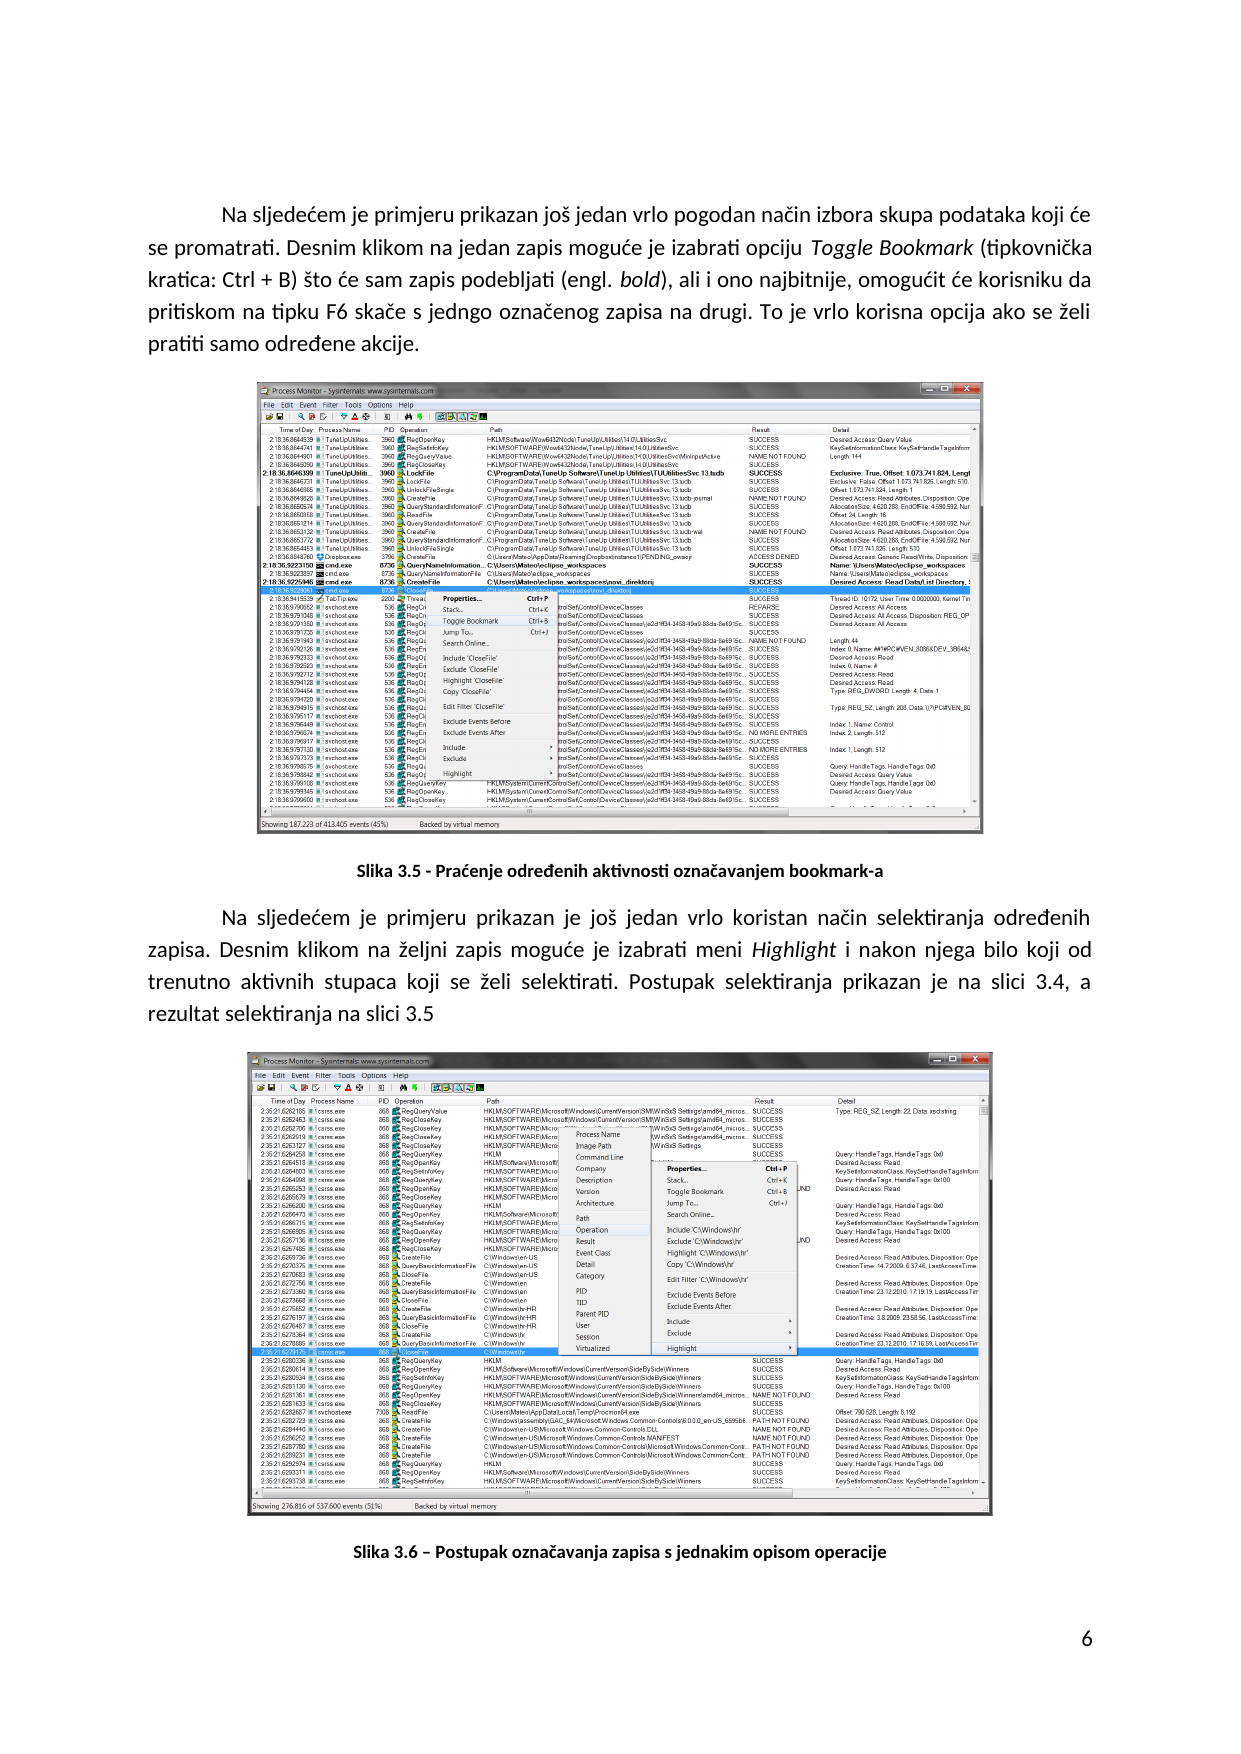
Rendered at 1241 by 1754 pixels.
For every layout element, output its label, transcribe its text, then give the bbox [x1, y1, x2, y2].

text Na sljedećem je primjeru prikazan još jedan vrlo pogodan način izbora skupa podataka koji će se promatrati. Desnim klikom na jedan zapis moguće je izabrati opciju Toggle Bookmark (tipkovnička kratica: Ctrl + B) što će sam zapis podebljati (engl. bold), ali i ono najbitnije, omogućit će korisniku da pritiskom na tipku F6 skače s jedngo označenog zapisa na drugi. To je vrlo korisna opcija ako se želi pratiti samo određene akcije. [148, 201, 1093, 357]
text Na sljedećem je primjeru prikazan je još jedan vrlo koristan način selektiranja određenih zapisa. Desnim klikom na željni zapis moguće je izabrati meni Highlight i nakon njega bilo koji od trenutno aktivnih stupaca koji se želi selektirati. Postupak selektiranja prikazan je na slici 3.4, a rezultat selektiranja na slici 3.5 [148, 903, 1093, 1027]
picture [247, 1052, 993, 1516]
picture [256, 382, 984, 834]
